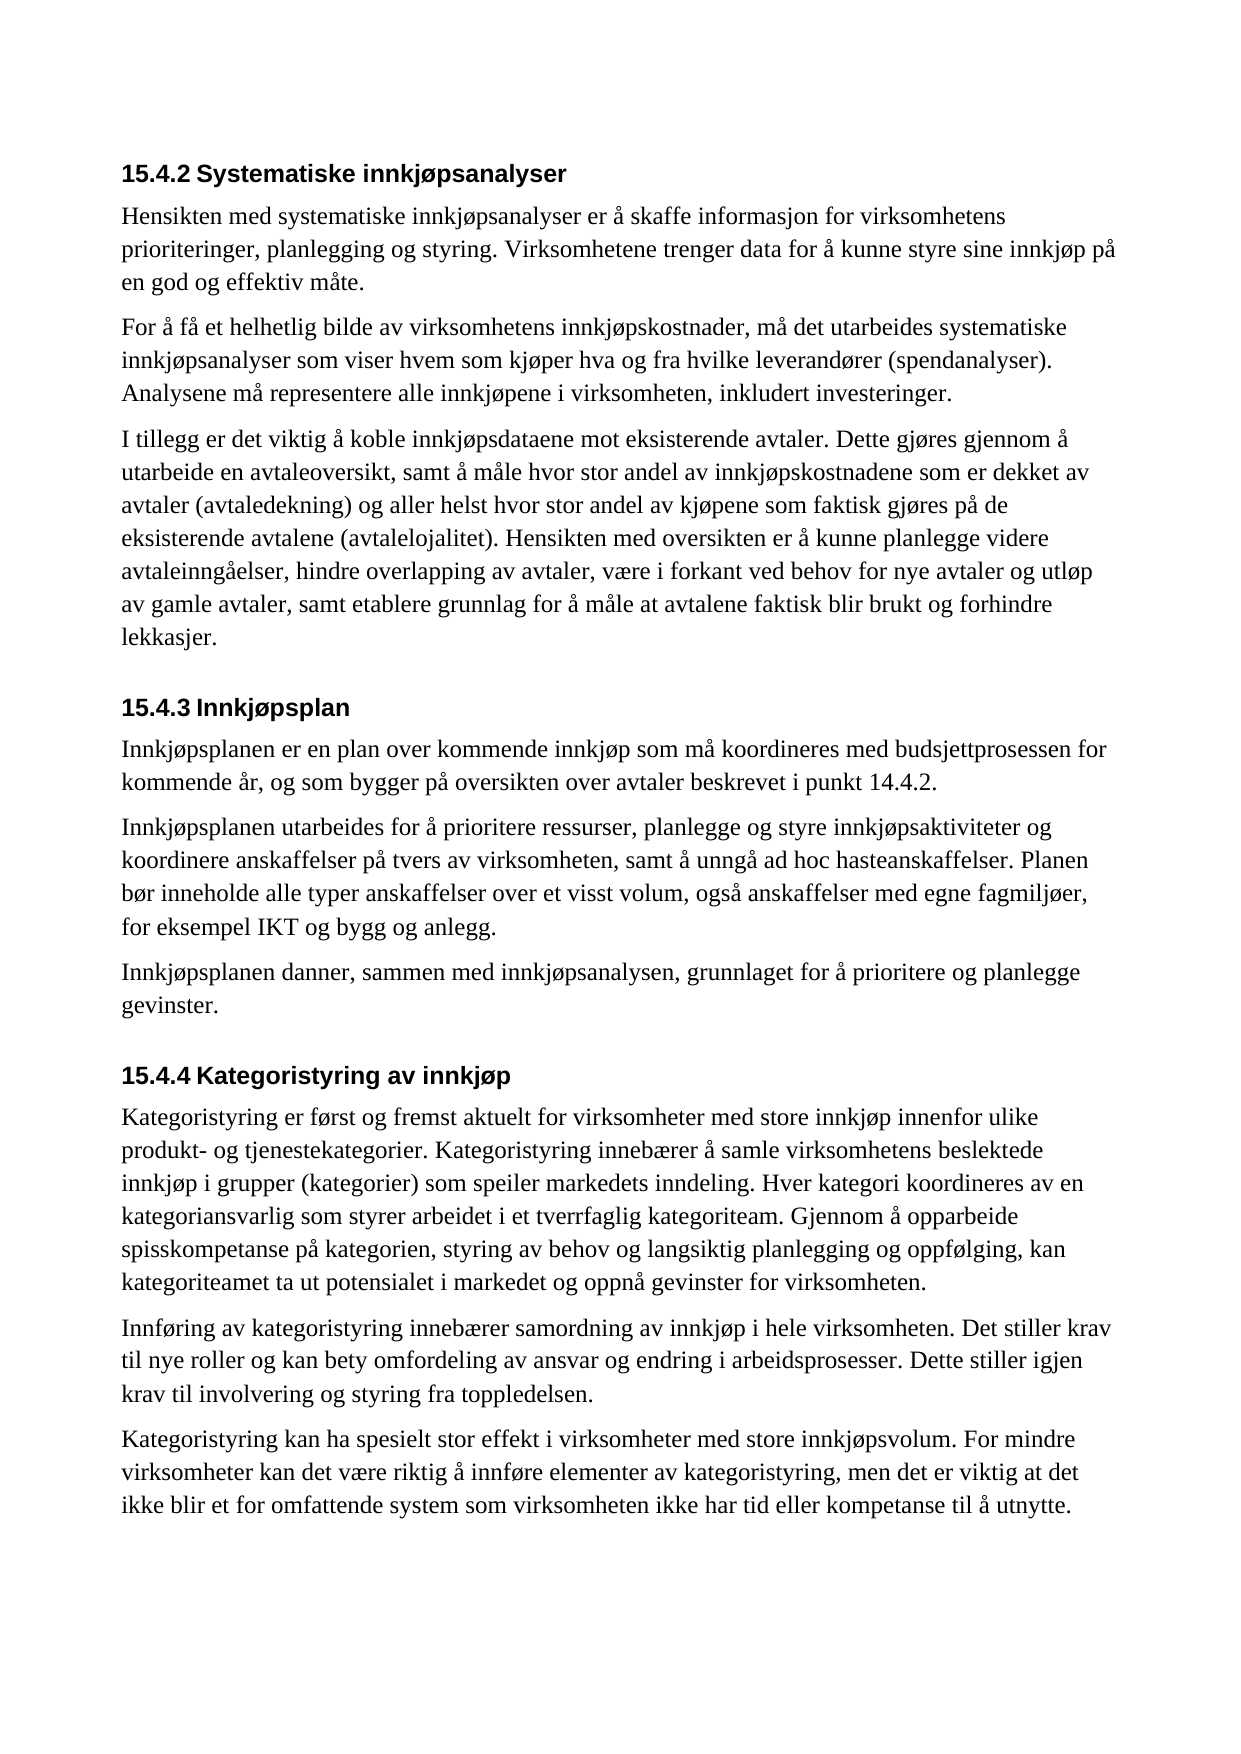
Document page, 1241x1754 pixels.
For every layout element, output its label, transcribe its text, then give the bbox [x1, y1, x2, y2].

text Innkjøpsplanen er en plan over kommende innkjøp som må koordineres med budsjettprosessen for kommende år, og som bygger på oversikten over avtaler beskrevet i punkt 14.4.2. [121, 734, 1119, 796]
text For å få et helhetlig bilde av virksomhetens innkjøpskostnader, må det utarbeides systematiske innkjøpsanalyser som viser hvem som kjøper hva og fra hvilke leverandører (spendanalyser). Analysene må representere alle innkjøpene i virksomheten, inkludert investeringer. [121, 312, 1119, 407]
subtitle Kategoristyring av innkjøp [121, 1061, 1119, 1089]
subtitle Systematiske innkjøpsanalyser [121, 159, 1119, 188]
text Kategoristyring er først og fremst aktuelt for virksomheter med store innkjøp innenfor ulike produkt- og tjenestekategorier. Kategoristyring innebærer å samle virksomhetens beslektede innkjøp i grupper (kategorier) som speiler markedets inndeling. Hver kategori koordineres av en kategoriansvarlig som styrer arbeidet i et tverrfaglig kategoriteam. Gjennom å opparbeide spisskompetanse på kategorien, styring av behov og langsiktig planlegging og oppfølging, kan kategoriteamet ta ut potensialet i markedet og oppnå gevinster for virksomheten. [121, 1102, 1119, 1296]
text Innkjøpsplanen utarbeides for å prioritere ressurser, planlegge og styre innkjøpsaktiviteter og koordinere anskaffelser på tvers av virksomheten, samt å unngå ad hoc hasteanskaffelser. Planen bør inneholde alle typer anskaffelser over et visst volum, også anskaffelser med egne fagmiljøer, for eksempel IKT og bygg og anlegg. [121, 812, 1119, 940]
subtitle Innkjøpsplan [121, 693, 1119, 721]
text Innføring av kategoristyring innebærer samordning av innkjøp i hele virksomheten. Det stiller krav til nye roller og kan bety omfordeling av ansvar og endring i arbeidsprosesser. Dette stiller igjen krav til involvering og styring fra toppledelsen. [121, 1313, 1119, 1407]
text Hensikten med systematiske innkjøpsanalyser er å skaffe informasjon for virksomhetens prioriteringer, planlegging og styring. Virksomhetene trenger data for å kunne styre sine innkjøp på en god og effektiv måte. [121, 201, 1119, 296]
text I tillegg er det viktig å koble innkjøpsdataene mot eksisterende avtaler. Dette gjøres gjennom å utarbeide en avtaleoversikt, samt å måle hvor stor andel av innkjøpskostnadene som er dekket av avtaler (avtaledekning) og aller helst hvor stor andel av kjøpene som faktisk gjøres på de eksisterende avtalene (avtalelojalitet). Hensikten med oversikten er å kunne planlegge videre avtaleinngåelser, hindre overlapping av avtaler, være i forkant ved behov for nye avtaler og utløp av gamle avtaler, samt etablere grunnlag for å måle at avtalene faktisk blir brukt og forhindre lekkasjer. [121, 424, 1119, 651]
text Kategoristyring kan ha spesielt stor effekt i virksomheter med store innkjøpsvolum. For mindre virksomheter kan det være riktig å innføre elementer av kategoristyring, men det er viktig at det ikke blir et for omfattende system som virksomheten ikke har tid eller kompetanse til å utnytte. [121, 1424, 1119, 1519]
text Innkjøpsplanen danner, sammen med innkjøpsanalysen, grunnlaget for å prioritere og planlegge gevinster. [121, 957, 1119, 1019]
